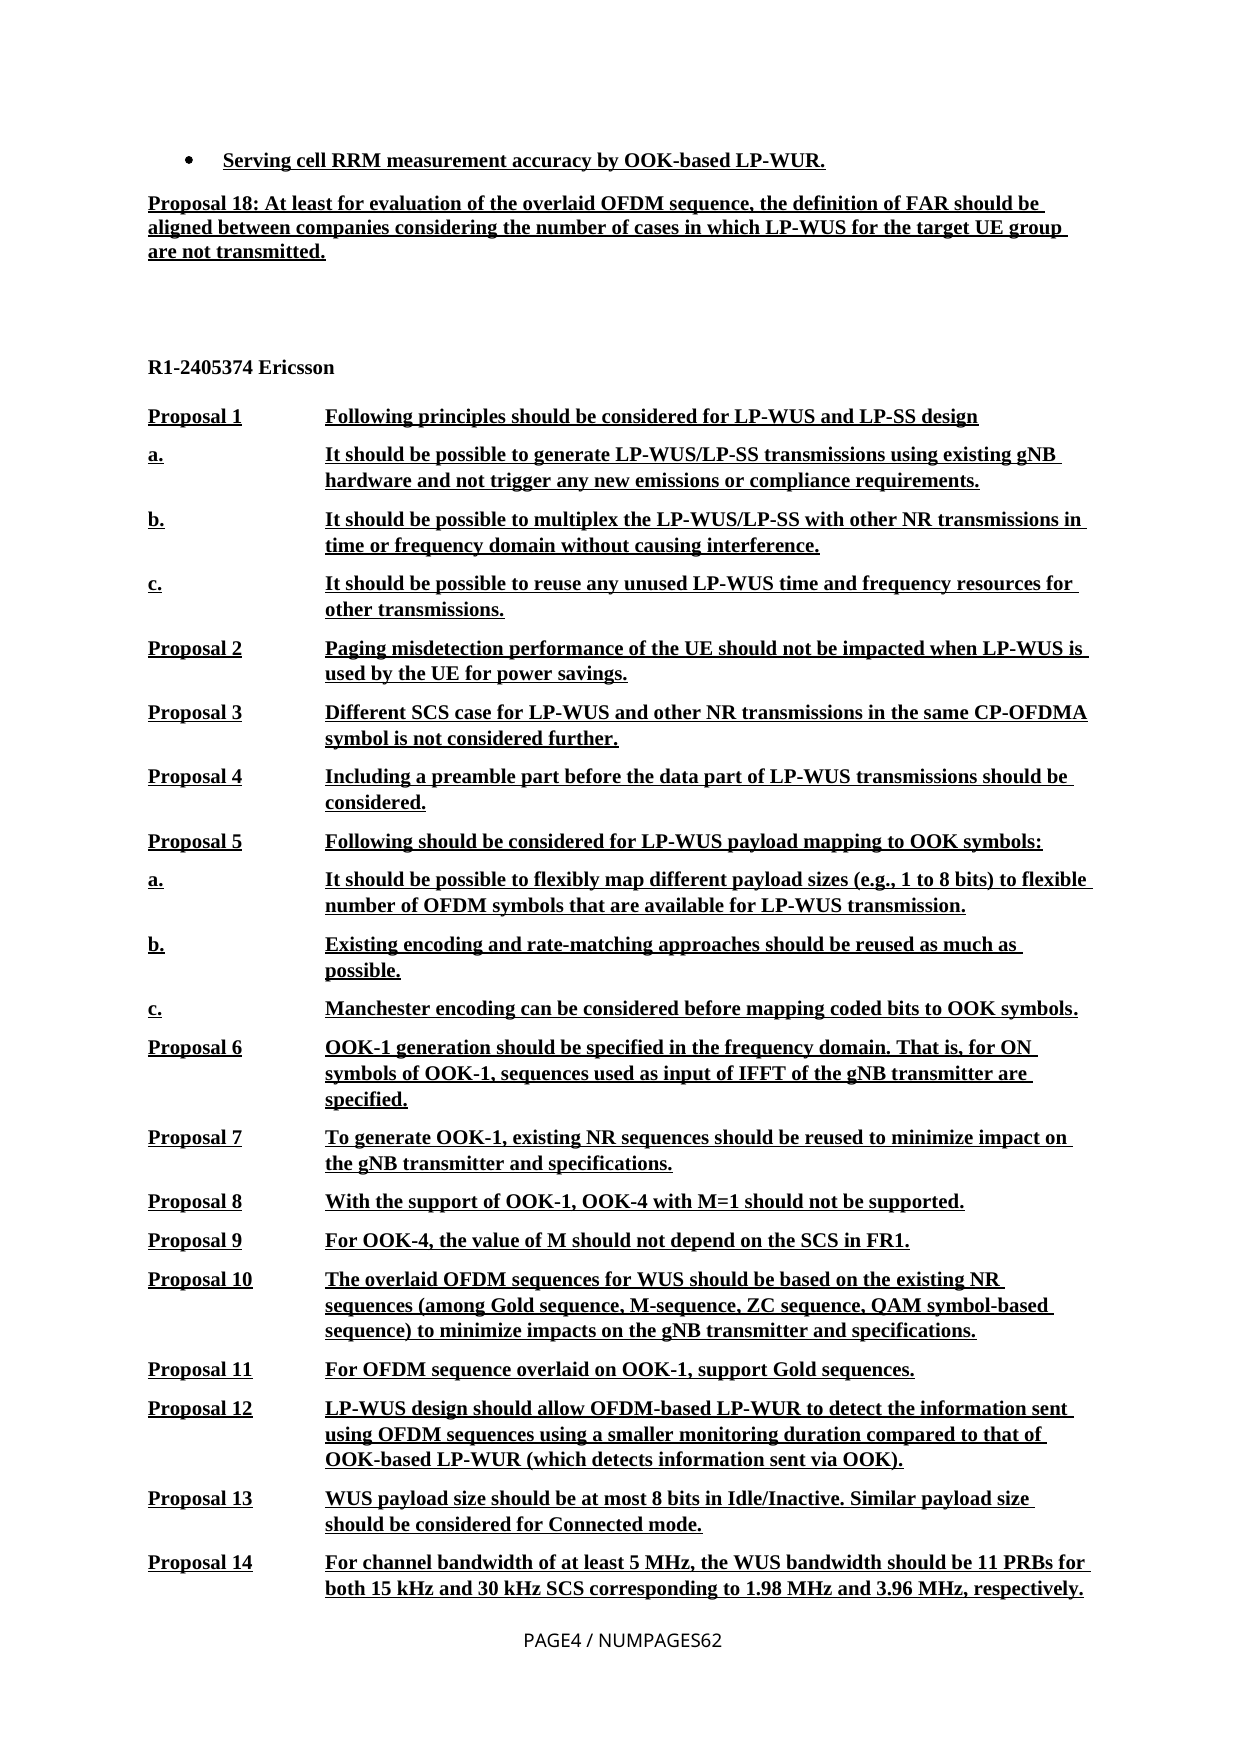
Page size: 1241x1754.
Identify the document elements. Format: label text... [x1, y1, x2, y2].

text Proposal 7 To generate OOK-1, existing NR sequences should be reused to minimize impact on the gNB transmitter and specifications. [148, 1125, 1092, 1175]
text Proposal 11 For OFDM sequence overlaid on OOK-1, support Gold sequences. [148, 1357, 1092, 1381]
text Proposal 14 For channel bandwidth of at least 5 MHz, the WUS bandwidth should be 11 PRBs for both 15 kHz and 30 kHz SCS corresponding to 1.98 MHz and 3.96 MHz, respectively. [148, 1550, 1092, 1600]
text Proposal 12 LP-WUS design should allow OFDM-based LP-WUR to detect the information sent using OFDM sequences using a smaller monitoring duration compared to that of OOK-based LP-WUR (which detects information sent via OOK). [148, 1396, 1092, 1471]
text Proposal 18: At least for evaluation of the overlaid OFDM sequence, the definition of FAR should be aligned between companies considering the number of cases in which LP-WUS for the target UE group are not transmitted. [148, 191, 1092, 263]
text c. It should be possible to reuse any unused LP-WUS time and frequency resources for other transmissions. [148, 571, 1092, 621]
text Proposal 2 Paging misdetection performance of the UE should not be impacted when LP-WUS is used by the UE for power savings. [148, 635, 1092, 685]
text Proposal 10 The overlaid OFDM sequences for WUS should be based on the existing NR sequences (among Gold sequence, M-sequence, ZC sequence, QAM symbol-based sequence) to minimize impacts on the gNB transmitter and specifications. [148, 1267, 1092, 1342]
text a. It should be possible to flexibly map different payload sizes (e.g., 1 to 8 bits) to flexible number of OFDM symbols that are available for LP-WUS transmission. [148, 867, 1092, 917]
list Serving cell RRM measurement accuracy by OOK-based LP-WUR. [185, 148, 1092, 172]
text R1-2405374 Ericsson [148, 354, 1092, 379]
text b. It should be possible to multiplex the LP-WUS/LP-SS with other NR transmissions in time or frequency domain without causing interference. [148, 507, 1092, 557]
text Proposal 1 Following principles should be considered for LP-WUS and LP-SS design [148, 404, 1092, 428]
text Proposal 4 Including a preamble part before the data part of LP-WUS transmissions should be considered. [148, 764, 1092, 814]
text Proposal 9 For OOK-4, the value of M should not depend on the SCS in FR1. [148, 1228, 1092, 1252]
text Proposal 13 WUS payload size should be at most 8 bits in Idle/Inactive. Similar payload size should be considered for Connected mode. [148, 1486, 1092, 1536]
text Proposal 8 With the support of OOK-1, OOK-4 with M=1 should not be supported. [148, 1189, 1092, 1213]
text b. Existing encoding and rate-matching approaches should be reused as much as possible. [148, 932, 1092, 982]
text a. It should be possible to generate LP-WUS/LP-SS transmissions using existing gNB hardware and not trigger any new emissions or compliance requirements. [148, 442, 1092, 492]
text Proposal 5 Following should be considered for LP-WUS payload mapping to OOK symbols: [148, 828, 1092, 853]
text Proposal 6 OOK-1 generation should be specified in the frequency domain. That is, for ON symbols of OOK-1, sequences used as input of IFFT of the gNB transmitter are specified. [148, 1034, 1092, 1111]
text c. Manchester encoding can be considered before mapping coded bits to OOK symbols. [148, 996, 1092, 1020]
text Proposal 3 Different SCS case for LP-WUS and other NR transmissions in the same CP-OFDMA symbol is not considered further. [148, 700, 1092, 750]
